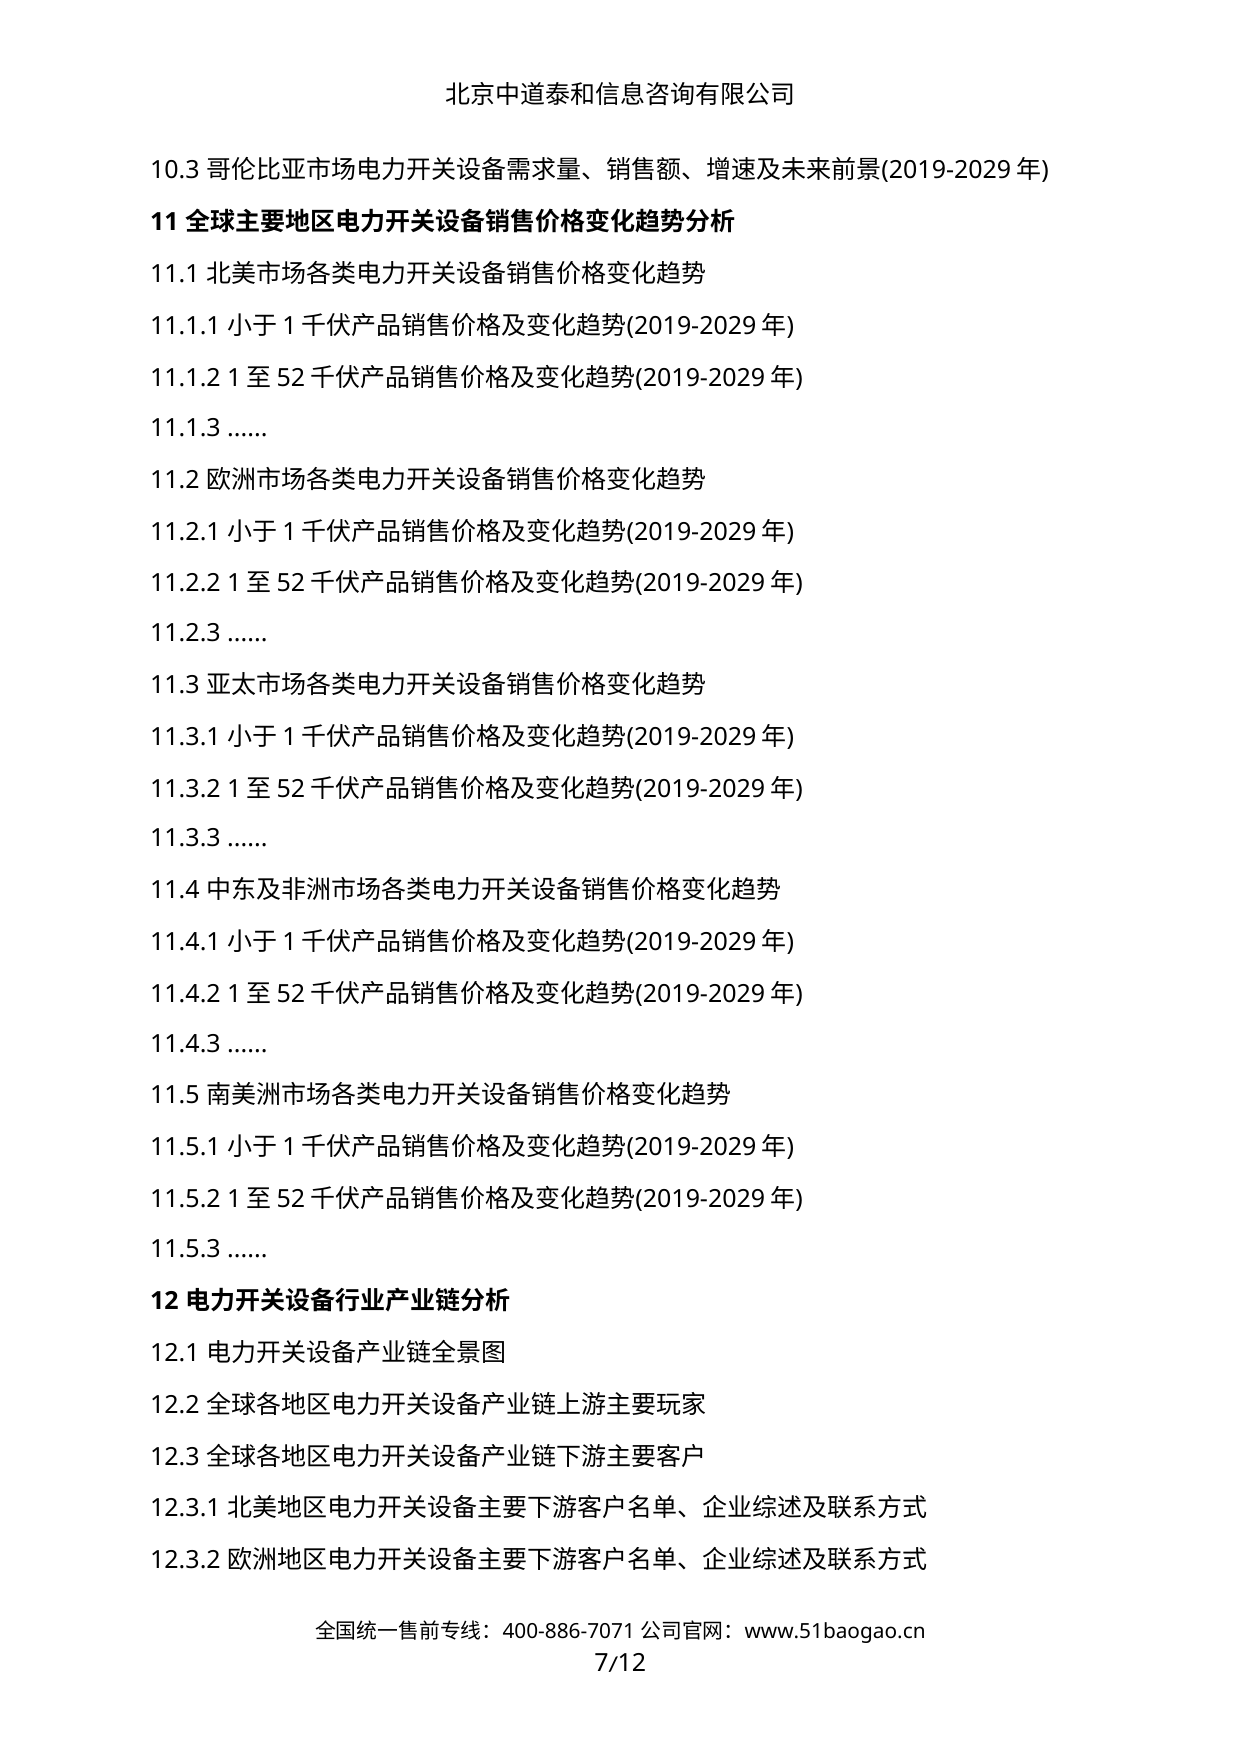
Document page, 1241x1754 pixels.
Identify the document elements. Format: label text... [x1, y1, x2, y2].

text 11.3.1 小于1千伏产品销售价格及变化趋势(2019-2029年) [150, 716, 1090, 752]
text 12.2 全球各地区电力开关设备产业链上游主要玩家 [150, 1384, 1090, 1420]
text 11.5 南美洲市场各类电力开关设备销售价格变化趋势 [150, 1075, 1090, 1111]
text 11.4 中东及非洲市场各类电力开关设备销售价格变化趋势 [150, 870, 1090, 906]
text 11.3.2 1至52千伏产品销售价格及变化趋势(2019-2029年) [150, 768, 1090, 804]
text 11.4.1 小于1千伏产品销售价格及变化趋势(2019-2029年) [150, 922, 1090, 958]
text 11.4.3 ...... [150, 1025, 1090, 1059]
text 11.5.3 ...... [150, 1231, 1090, 1265]
text 12.1 电力开关设备产业链全景图 [150, 1332, 1090, 1368]
text 11.1 北美市场各类电力开关设备销售价格变化趋势 [150, 254, 1090, 290]
text 11.3 亚太市场各类电力开关设备销售价格变化趋势 [150, 664, 1090, 701]
text 11.2 欧洲市场各类电力开关设备销售价格变化趋势 [150, 459, 1090, 495]
text 11.2.1 小于1千伏产品销售价格及变化趋势(2019-2029年) [150, 511, 1090, 547]
text 11.1.2 1至52千伏产品销售价格及变化趋势(2019-2029年) [150, 357, 1090, 394]
text 12.3 全球各地区电力开关设备产业链下游主要客户 [150, 1436, 1090, 1472]
text 12.3.1 北美地区电力开关设备主要下游客户名单、企业综述及联系方式 [150, 1488, 1090, 1524]
text 12 电力开关设备行业产业链分析 [150, 1280, 1090, 1317]
text 11.1.1 小于1千伏产品销售价格及变化趋势(2019-2029年) [150, 306, 1090, 342]
text 11.5.2 1至52千伏产品销售价格及变化趋势(2019-2029年) [150, 1179, 1090, 1215]
text 11.4.2 1至52千伏产品销售价格及变化趋势(2019-2029年) [150, 973, 1090, 1010]
text 11.5.1 小于1千伏产品销售价格及变化趋势(2019-2029年) [150, 1127, 1090, 1163]
text 12.3.2 欧洲地区电力开关设备主要下游客户名单、企业综述及联系方式 [150, 1540, 1090, 1576]
text 10.3 哥伦比亚市场电力开关设备需求量、销售额、增速及未来前景(2019-2029年) [150, 150, 1090, 186]
text 11.2.3 ...... [150, 615, 1090, 649]
text 11.2.2 1至52千伏产品销售价格及变化趋势(2019-2029年) [150, 563, 1090, 599]
text 11.1.3 ...... [150, 409, 1090, 443]
text 11.3.3 ...... [150, 820, 1090, 854]
text 11 全球主要地区电力开关设备销售价格变化趋势分析 [150, 202, 1090, 238]
